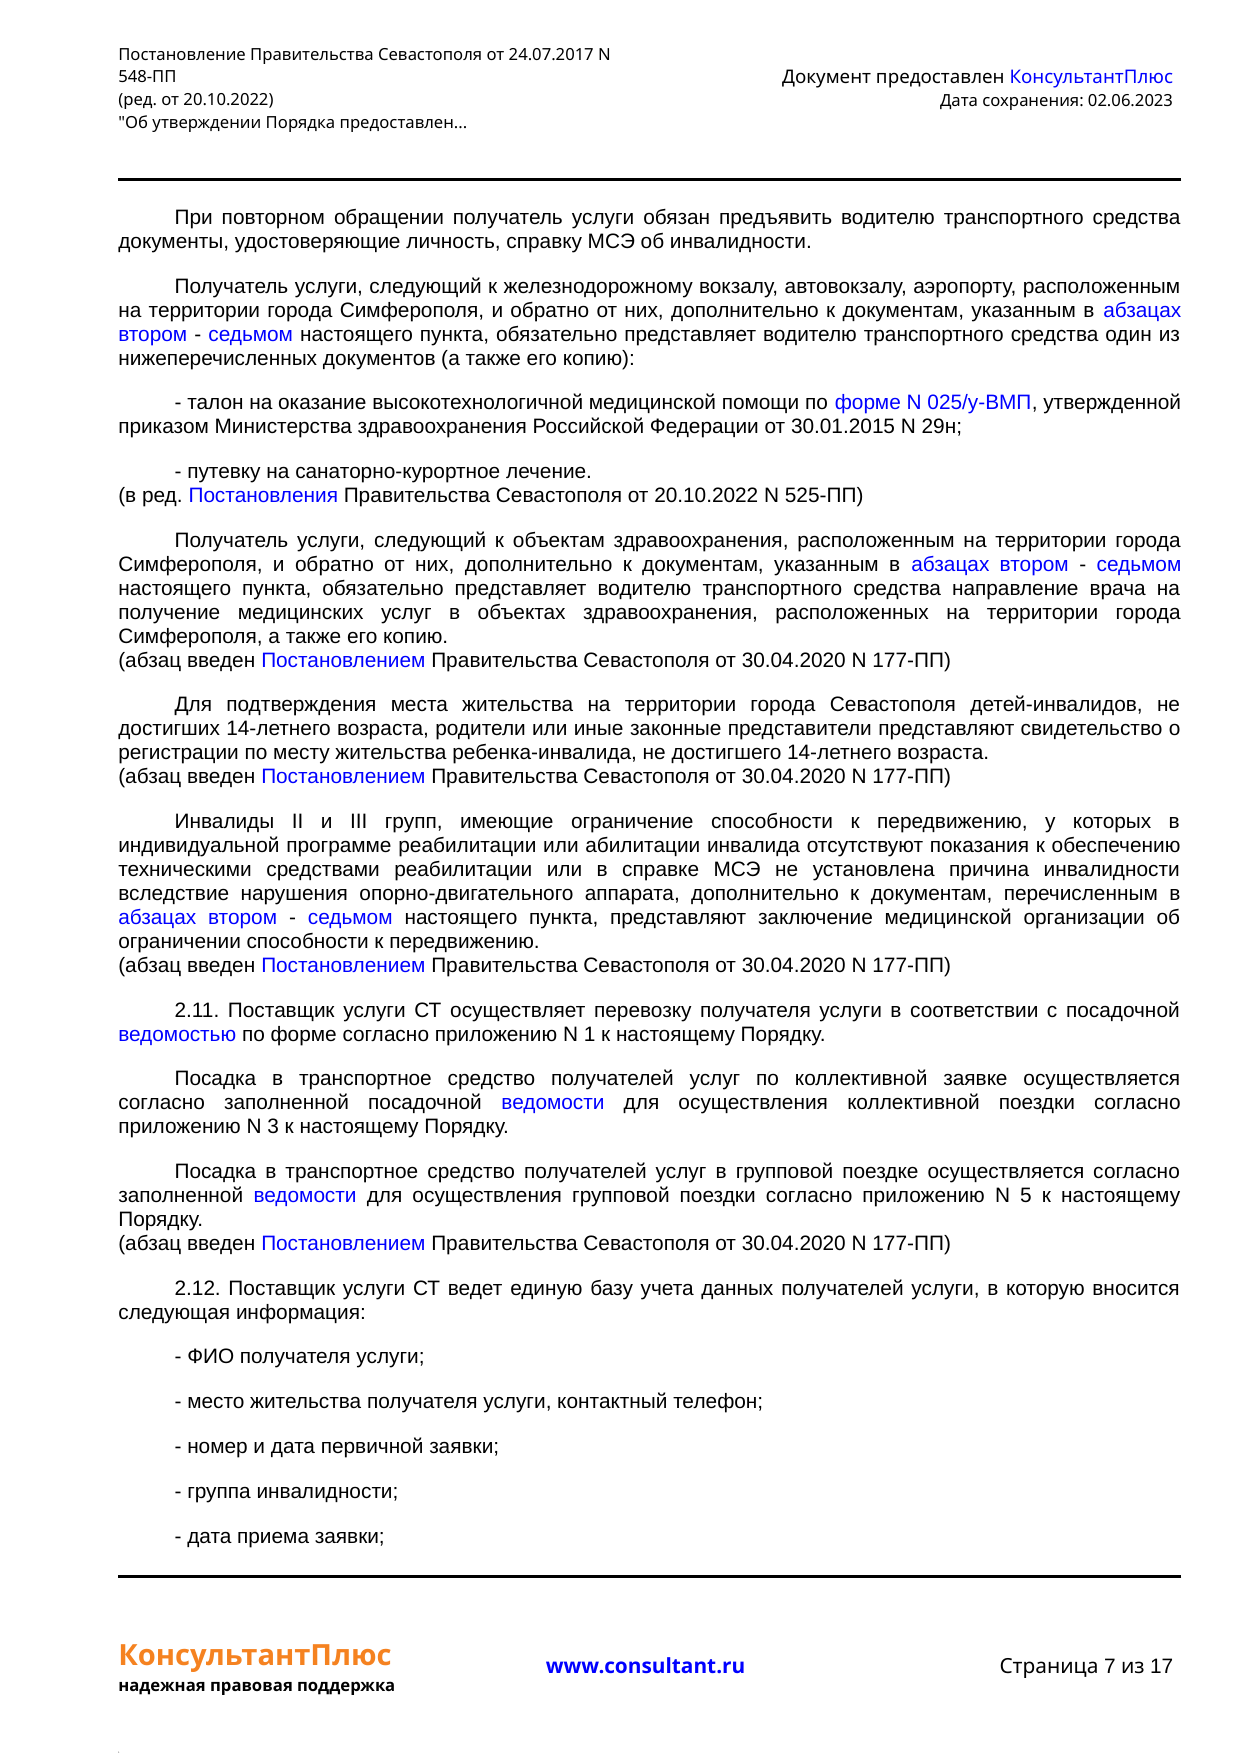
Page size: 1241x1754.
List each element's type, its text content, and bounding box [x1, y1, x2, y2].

text Посадка в транспортное средство получателей услуг в групповой поездке осуществляется согласно заполненной ведомости для осуществления групповой поездки согласно приложению N 5 к настоящему Порядку. [118, 1159, 1181, 1231]
text - номер и дата первичной заявки; [118, 1434, 1181, 1458]
text 2.12. Поставщик услуги СТ ведет единую базу учета данных получателей услуги, в которую вносится следующая информация: [118, 1276, 1181, 1323]
text Посадка в транспортное средство получателей услуг по коллективной заявке осуществляется согласно заполненной посадочной ведомости для осуществления коллективной поездки согласно приложению N 3 к настоящему Порядку. [118, 1066, 1181, 1138]
text - место жительства получателя услуги, контактный телефон; [118, 1389, 1181, 1413]
text - дата приема заявки; [118, 1523, 1181, 1547]
text - группа инвалидности; [118, 1479, 1181, 1503]
text - талон на оказание высокотехнологичной медицинской помощи по форме N 025/у-ВМП, утвержденной приказом Министерства здравоохранения Российской Федерации от 30.01.2015 N 29н; [118, 390, 1181, 438]
text Для подтверждения места жительства на территории города Севастополя детей-инвалидов, не достигших 14-летнего возраста, родители или иные законные представители представляют свидетельство о регистрации по месту жительства ребенка-инвалида, не достигшего 14-летнего возраста. [118, 692, 1181, 764]
text - путевку на санаторно-курортное лечение. [118, 459, 1181, 483]
text Получатель услуги, следующий к железнодорожному вокзалу, автовокзалу, аэропорту, расположенным на территории города Симферополя, и обратно от них, дополнительно к документам, указанным в абзацах втором - седьмом настоящего пункта, обязательно представляет водителю транспортного средства один из нижеперечисленных документов (а также его копию): [118, 273, 1181, 369]
text Получатель услуги, следующий к объектам здравоохранения, расположенным на территории города Симферополя, и обратно от них, дополнительно к документам, указанным в абзацах втором - седьмом настоящего пункта, обязательно представляет водителю транспортного средства направление врача на получение медицинских услуг в объектах здравоохранения, расположенных на территории города Симферополя, а также его копию. [118, 528, 1181, 647]
text Инвалиды II и III групп, имеющие ограничение способности к передвижению, у которых в индивидуальной программе реабилитации или абилитации инвалида отсутствуют показания к обеспечению техническими средствами реабилитации или в справке МСЭ не установлена причина инвалидности вследствие нарушения опорно-двигательного аппарата, дополнительно к документам, перечисленным в абзацах втором - седьмом настоящего пункта, представляют заключение медицинской организации об ограничении способности к передвижению. [118, 809, 1181, 953]
text - ФИО получателя услуги; [118, 1344, 1181, 1368]
text При повторном обращении получатель услуги обязан предъявить водителю транспортного средства документы, удостоверяющие личность, справку МСЭ об инвалидности. [118, 205, 1181, 253]
text 2.11. Поставщик услуги СТ осуществляет перевозку получателя услуги в соответствии с посадочной ведомостью по форме согласно приложению N 1 к настоящему Порядку. [118, 997, 1181, 1045]
text (абзац введен Постановлением Правительства Севастополя от 30.04.2020 N 177-ПП) [118, 953, 1181, 977]
text (абзац введен Постановлением Правительства Севастополя от 30.04.2020 N 177-ПП) [118, 764, 1181, 788]
text (абзац введен Постановлением Правительства Севастополя от 30.04.2020 N 177-ПП) [118, 1231, 1181, 1255]
text (абзац введен Постановлением Правительства Севастополя от 30.04.2020 N 177-ПП) [118, 647, 1181, 671]
text (в ред. Постановления Правительства Севастополя от 20.10.2022 N 525-ПП) [118, 483, 1181, 507]
